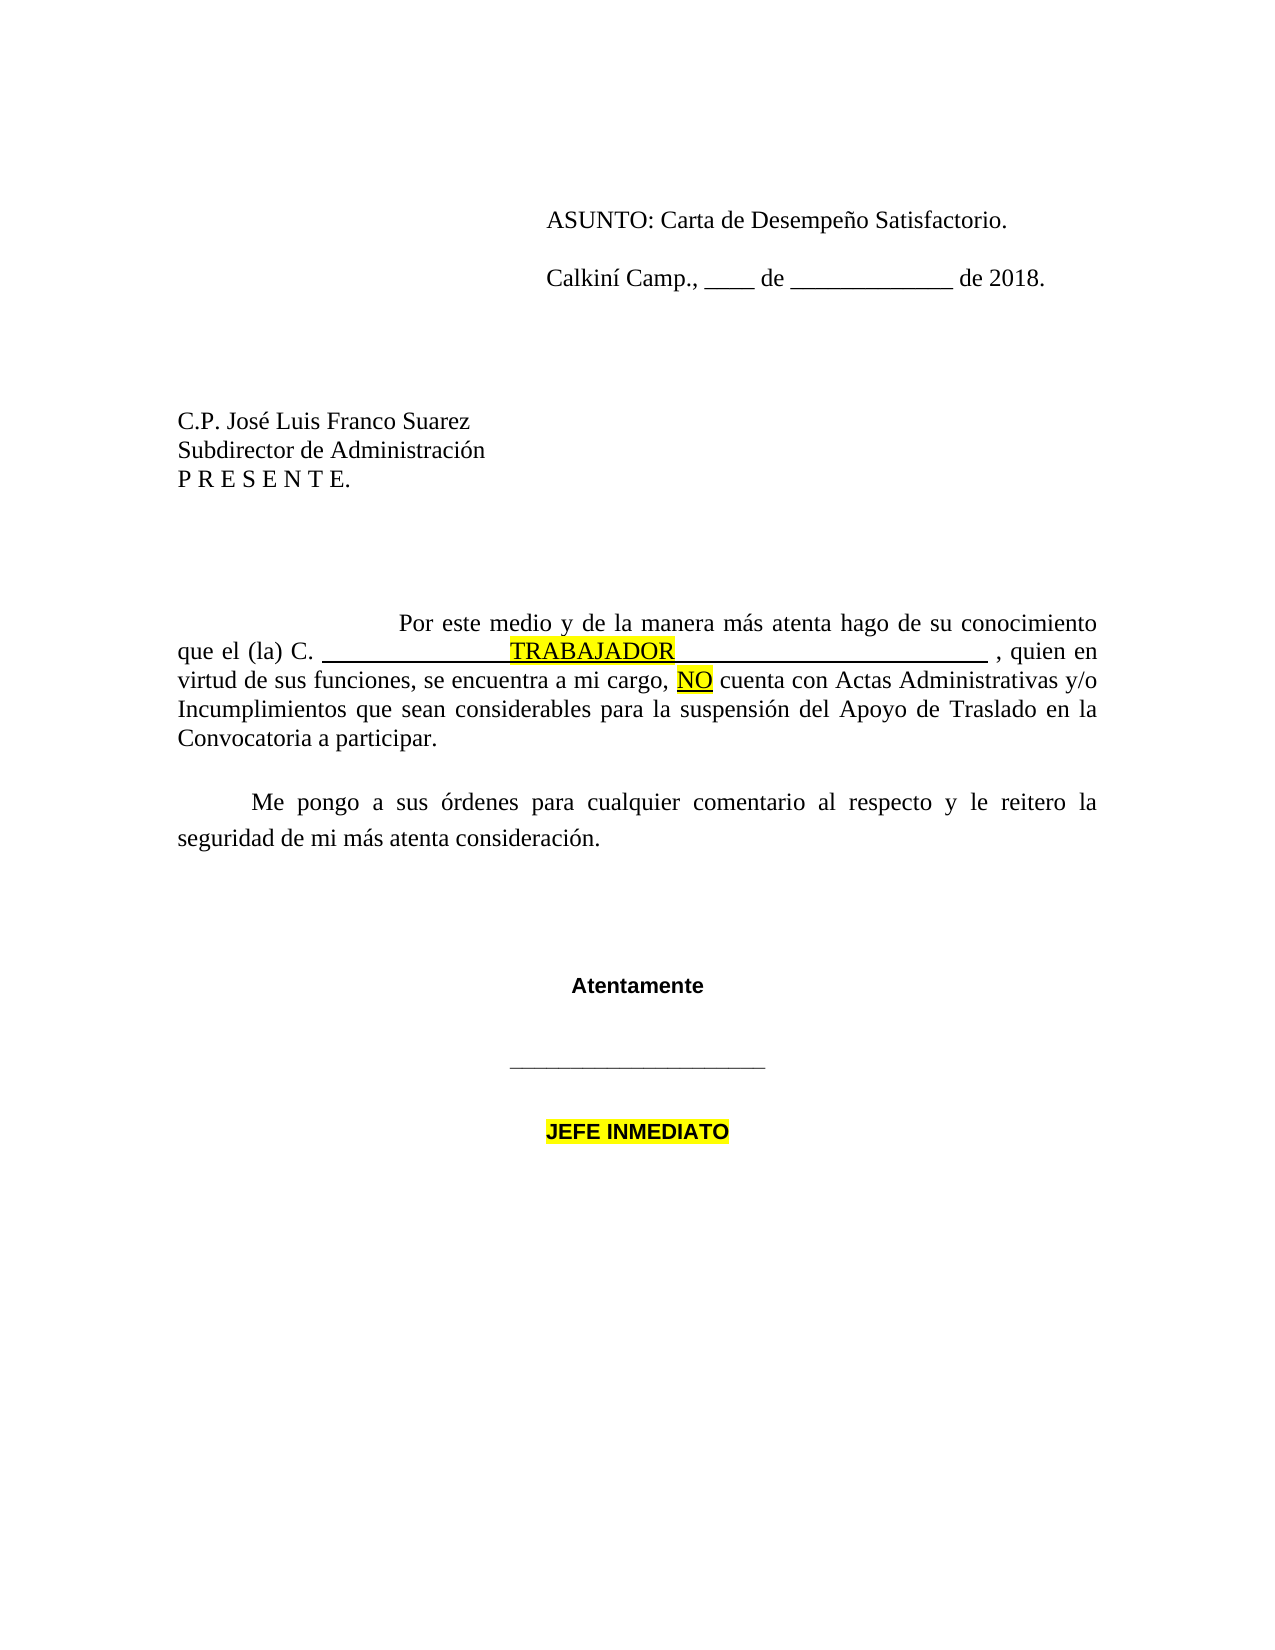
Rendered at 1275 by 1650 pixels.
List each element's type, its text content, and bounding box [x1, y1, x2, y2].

text Me pongo a sus órdenes para cualquier comentario al respecto y le reitero la seguridad de mi más atenta consideración. [177, 780, 1098, 852]
text Subdirector de Administración [177, 435, 1098, 464]
text _____________________ [177, 1036, 1098, 1071]
text ASUNTO: Carta de Desempeño Satisfactorio. [546, 205, 1098, 234]
text Por este medio y de la manera más atenta hago de su conocimiento que el (la) C. _______________TRABAJADOR_________________________ , quien en virtud de sus funciones, se encuentra a mi cargo, NO cuenta con Actas Administrativas y/o Incumplimientos que sean considerables para la suspensión del Apoyo de Traslado en la Convocatoria a participar. [177, 608, 1098, 751]
text JEFE INMEDIATO [177, 1109, 1098, 1144]
text P R E S E N T E. [177, 464, 1098, 493]
text Atentamente [177, 962, 1098, 998]
text Calkiní Camp., ____ de _____________ de 2018. [177, 263, 1098, 291]
text C.P. José Luis Franco Suarez [177, 406, 1098, 435]
